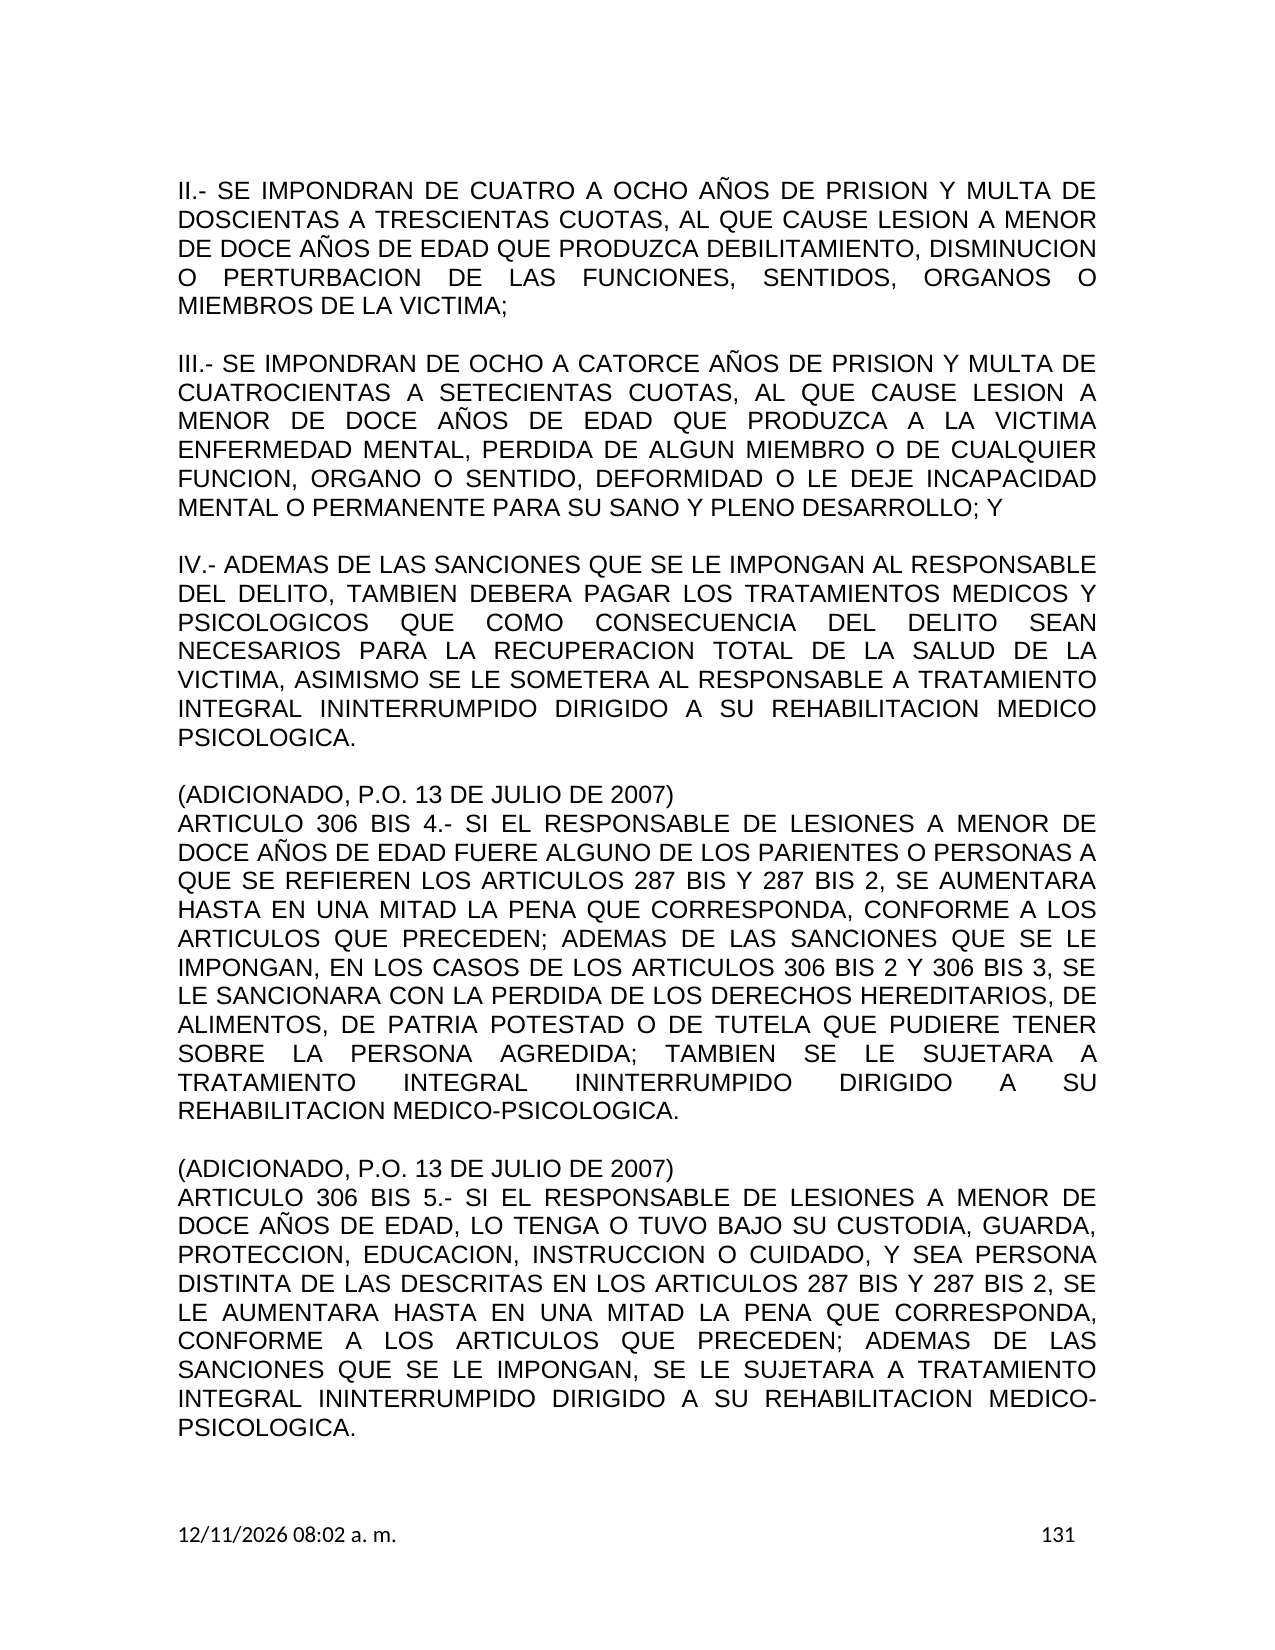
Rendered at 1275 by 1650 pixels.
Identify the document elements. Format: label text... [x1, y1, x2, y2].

text III.- SE IMPONDRAN DE OCHO A CATORCE AÑOS DE PRISION Y MULTA DE CUATROCIENTAS A SETECIENTAS CUOTAS, AL QUE CAUSE LESION A MENOR DE DOCE AÑOS DE EDAD QUE PRODUZCA A LA VICTIMA ENFERMEDAD MENTAL, PERDIDA DE ALGUN MIEMBRO O DE CUALQUIER FUNCION, ORGANO O SENTIDO, DEFORMIDAD O LE DEJE INCAPACIDAD MENTAL O PERMANENTE PARA SU SANO Y PLENO DESARROLLO; Y [177, 349, 1098, 521]
text ARTICULO 306 BIS 5.- SI EL RESPONSABLE DE LESIONES A MENOR DE DOCE AÑOS DE EDAD, LO TENGA O TUVO BAJO SU CUSTODIA, GUARDA, PROTECCION, EDUCACION, INSTRUCCION O CUIDADO, Y SEA PERSONA DISTINTA DE LAS DESCRITAS EN LOS ARTICULOS 287 BIS Y 287 BIS 2, SE LE AUMENTARA HASTA EN UNA MITAD LA PENA QUE CORRESPONDA, CONFORME A LOS ARTICULOS QUE PRECEDEN; ADEMAS DE LAS SANCIONES QUE SE LE IMPONGAN, SE LE SUJETARA A TRATAMIENTO INTEGRAL ININTERRUMPIDO DIRIGIDO A SU REHABILITACION MEDICO-PSICOLOGICA. [177, 1183, 1098, 1441]
text (ADICIONADO, P.O. 13 DE JULIO DE 2007) [177, 780, 1098, 809]
text ARTICULO 306 BIS 4.- SI EL RESPONSABLE DE LESIONES A MENOR DE DOCE AÑOS DE EDAD FUERE ALGUNO DE LOS PARIENTES O PERSONAS A QUE SE REFIEREN LOS ARTICULOS 287 BIS Y 287 BIS 2, SE AUMENTARA HASTA EN UNA MITAD LA PENA QUE CORRESPONDA, CONFORME A LOS ARTICULOS QUE PRECEDEN; ADEMAS DE LAS SANCIONES QUE SE LE IMPONGAN, EN LOS CASOS DE LOS ARTICULOS 306 BIS 2 Y 306 BIS 3, SE LE SANCIONARA CON LA PERDIDA DE LOS DERECHOS HEREDITARIOS, DE ALIMENTOS, DE PATRIA POTESTAD O DE TUTELA QUE PUDIERE TENER SOBRE LA PERSONA AGREDIDA; TAMBIEN SE LE SUJETARA A TRATAMIENTO INTEGRAL ININTERRUMPIDO DIRIGIDO A SU REHABILITACION MEDICO-PSICOLOGICA. [177, 809, 1098, 1125]
text (ADICIONADO, P.O. 13 DE JULIO DE 2007) [177, 1154, 1098, 1183]
text II.- SE IMPONDRAN DE CUATRO A OCHO AÑOS DE PRISION Y MULTA DE DOSCIENTAS A TRESCIENTAS CUOTAS, AL QUE CAUSE LESION A MENOR DE DOCE AÑOS DE EDAD QUE PRODUZCA DEBILITAMIENTO, DISMINUCION O PERTURBACION DE LAS FUNCIONES, SENTIDOS, ORGANOS O MIEMBROS DE LA VICTIMA; [177, 176, 1098, 320]
text IV.- ADEMAS DE LAS SANCIONES QUE SE LE IMPONGAN AL RESPONSABLE DEL DELITO, TAMBIEN DEBERA PAGAR LOS TRATAMIENTOS MEDICOS Y PSICOLOGICOS QUE COMO CONSECUENCIA DEL DELITO SEAN NECESARIOS PARA LA RECUPERACION TOTAL DE LA SALUD DE LA VICTIMA, ASIMISMO SE LE SOMETERA AL RESPONSABLE A TRATAMIENTO INTEGRAL ININTERRUMPIDO DIRIGIDO A SU REHABILITACION MEDICO PSICOLOGICA. [177, 550, 1098, 751]
